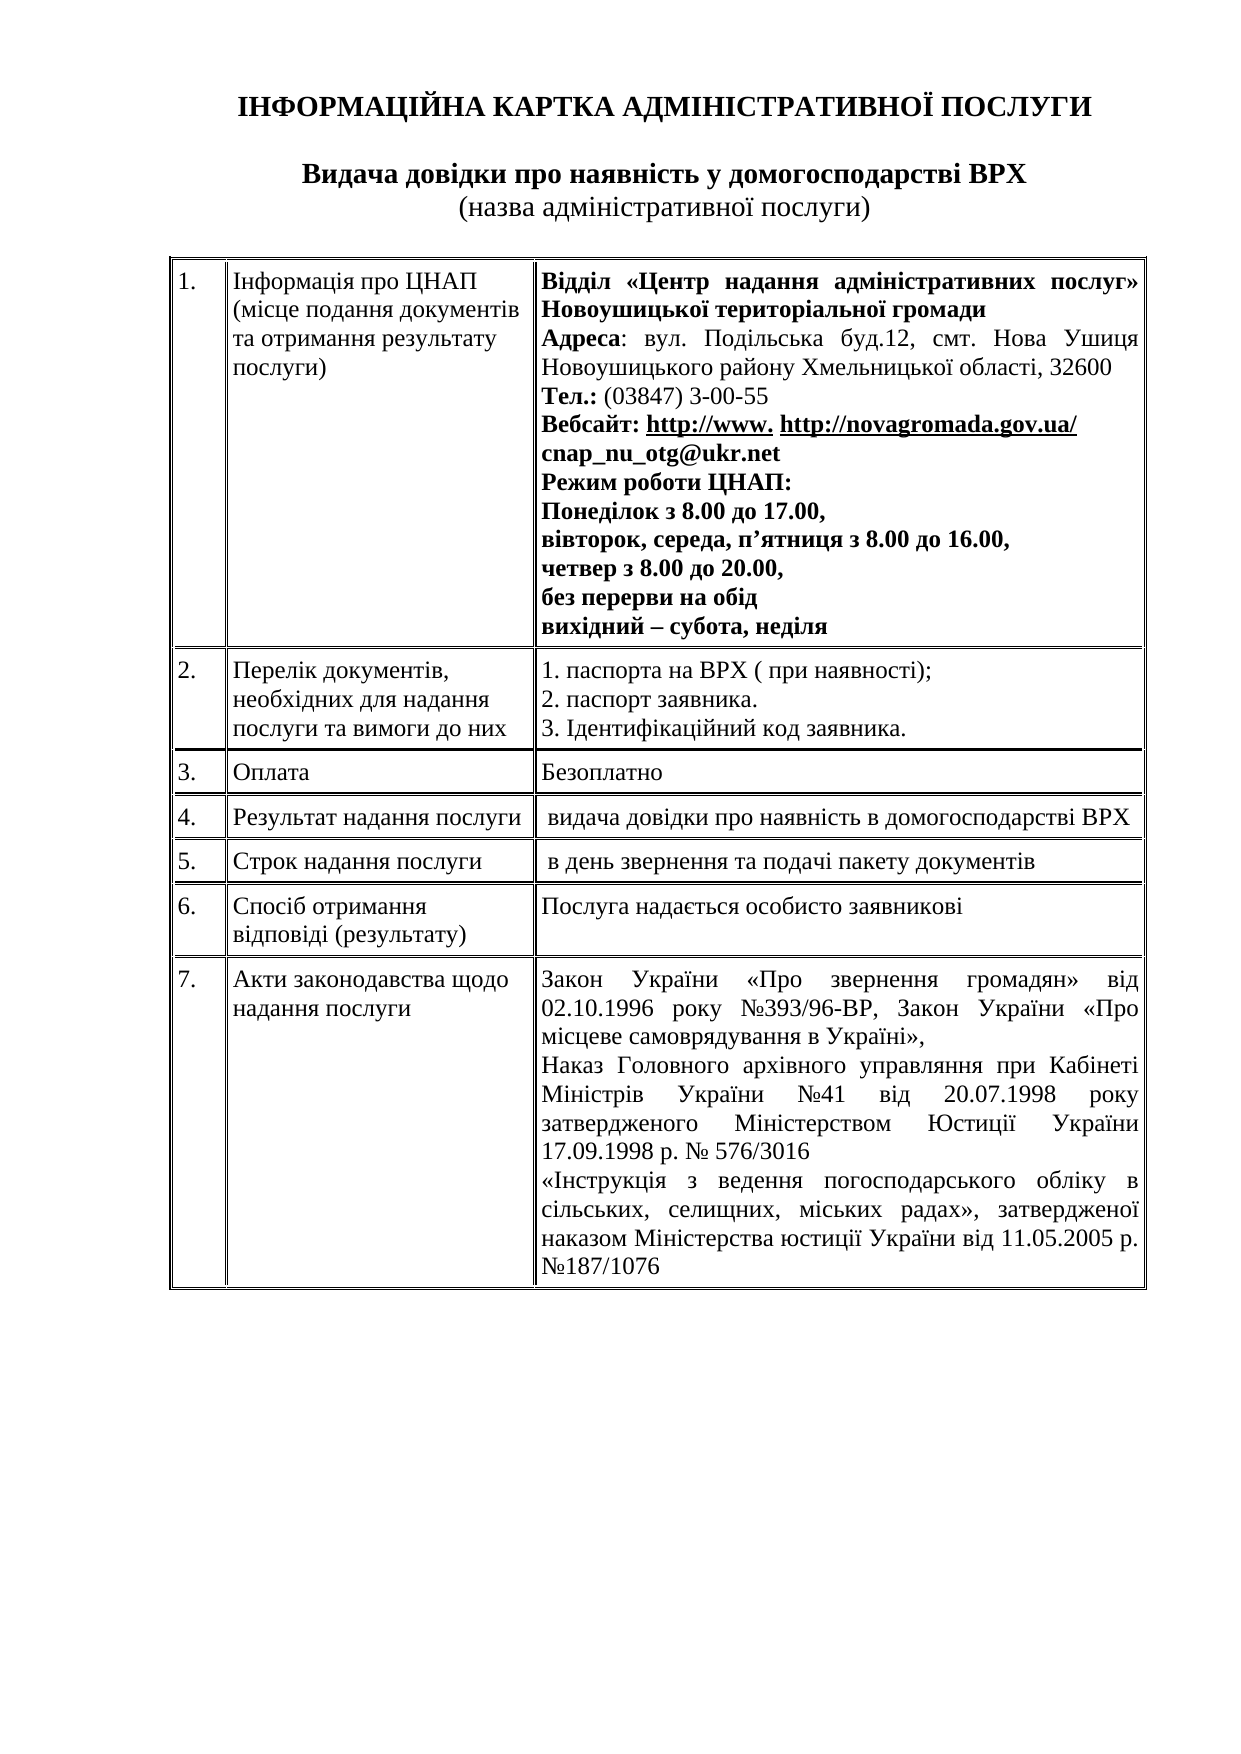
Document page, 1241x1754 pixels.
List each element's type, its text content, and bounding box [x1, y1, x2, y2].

table_header Відділ «Центр надання адміністративних послуг» Новоушицької територіальної громади Адреса: вул. Подільська буд.12, смт. Нова Ушиця Новоушицького району Хмельницької області, 32600 Тел.: (03847) 3-00-55 Вебсайт: http://www. http://novagromada.gov.ua/ cnap_nu_otg@ukr.net Режим роботи ЦНАП: Понеділок з 8.00 до 17.00, вівторок, середа, п’ятниця з 8.00 до 16.00, четвер з 8.00 до 20.00, без перерви на обід вихідний – субота, неділя [535, 260, 1144, 646]
table_cell видача довідки про наявність в домогосподарстві ВРХ [537, 792, 1144, 837]
table_cell Закон України «Про звернення громадян» від 02.10.1996 року №393/96-ВР, Закон України «Про місцеве самоврядування в Україні», Наказ Головного архівного управляння при Кабінеті Міністрів України №41 від 20.07.1998 року затвердженого Міністерством Юстиції України 17.09.1998 р. № 576/3016 «Інструкція з ведення погосподарського обліку в сільських, селищних, міських радах», затвердженої наказом Міністерства юстиції України від 11.05.2005 р. №187/1076 [535, 955, 1144, 1286]
table_cell 7. [173, 955, 226, 1286]
table_cell Акти законодавства щодо надання послуги [226, 955, 535, 1286]
table_cell Строк надання послуги [228, 840, 533, 881]
table_header 1. [173, 260, 226, 646]
table_header Інформація про ЦНАП (місце подання документів та отримання результату послуги) [226, 258, 535, 646]
table_cell Безоплатно [537, 748, 1145, 792]
table_cell 5. [171, 837, 226, 881]
table_cell Спосіб отримання відповіді (результату) [228, 885, 533, 954]
table_cell Послуга надається особисто заявникові [537, 881, 1144, 954]
table_cell в день звернення та подачі пакету документів [535, 837, 1145, 881]
text Видача довідки про наявність у домогосподарстві ВРХ [177, 156, 1152, 189]
table_cell Оплата [228, 751, 533, 792]
table_cell Перелік документів, необхідних для надання послуги та вимоги до них [228, 649, 533, 748]
text ІНФОРМАЦІЙНА КАРТКА АДМІНІСТРАТИВНОЇ ПОСЛУГИ [177, 89, 1152, 122]
table_cell 2. [171, 646, 226, 748]
table_cell 4. [173, 792, 225, 837]
table_cell Результат надання послуги [228, 796, 533, 837]
table_cell 3. [171, 748, 225, 792]
table_cell 6. [173, 881, 225, 954]
table_cell 1. паспорта на ВРХ ( при наявності); 2. паспорт заявника. 3. Ідентифікаційний код заявника. [535, 646, 1145, 748]
text (назва адміністративної послуги) [177, 189, 1152, 223]
